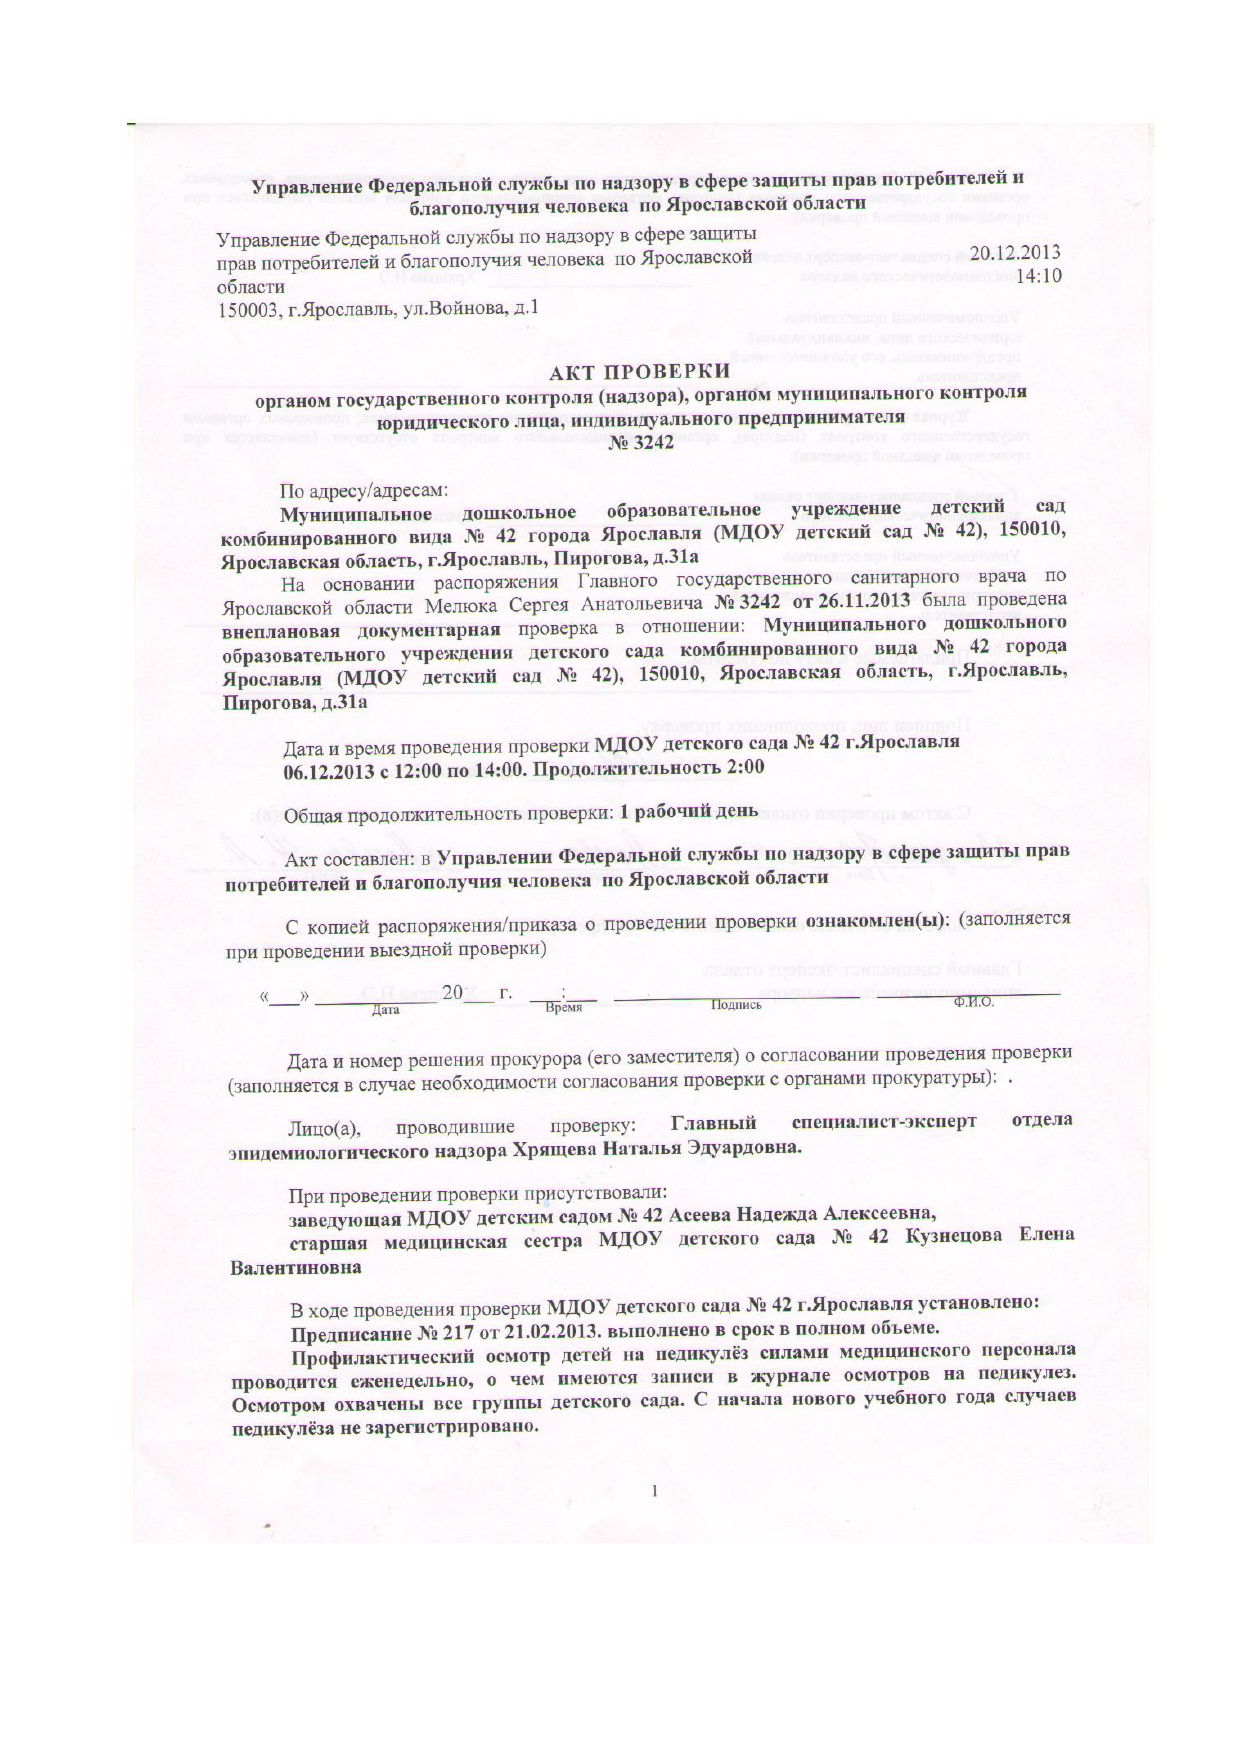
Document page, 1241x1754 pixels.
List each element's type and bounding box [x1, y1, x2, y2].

picture [118, 118, 1161, 1548]
